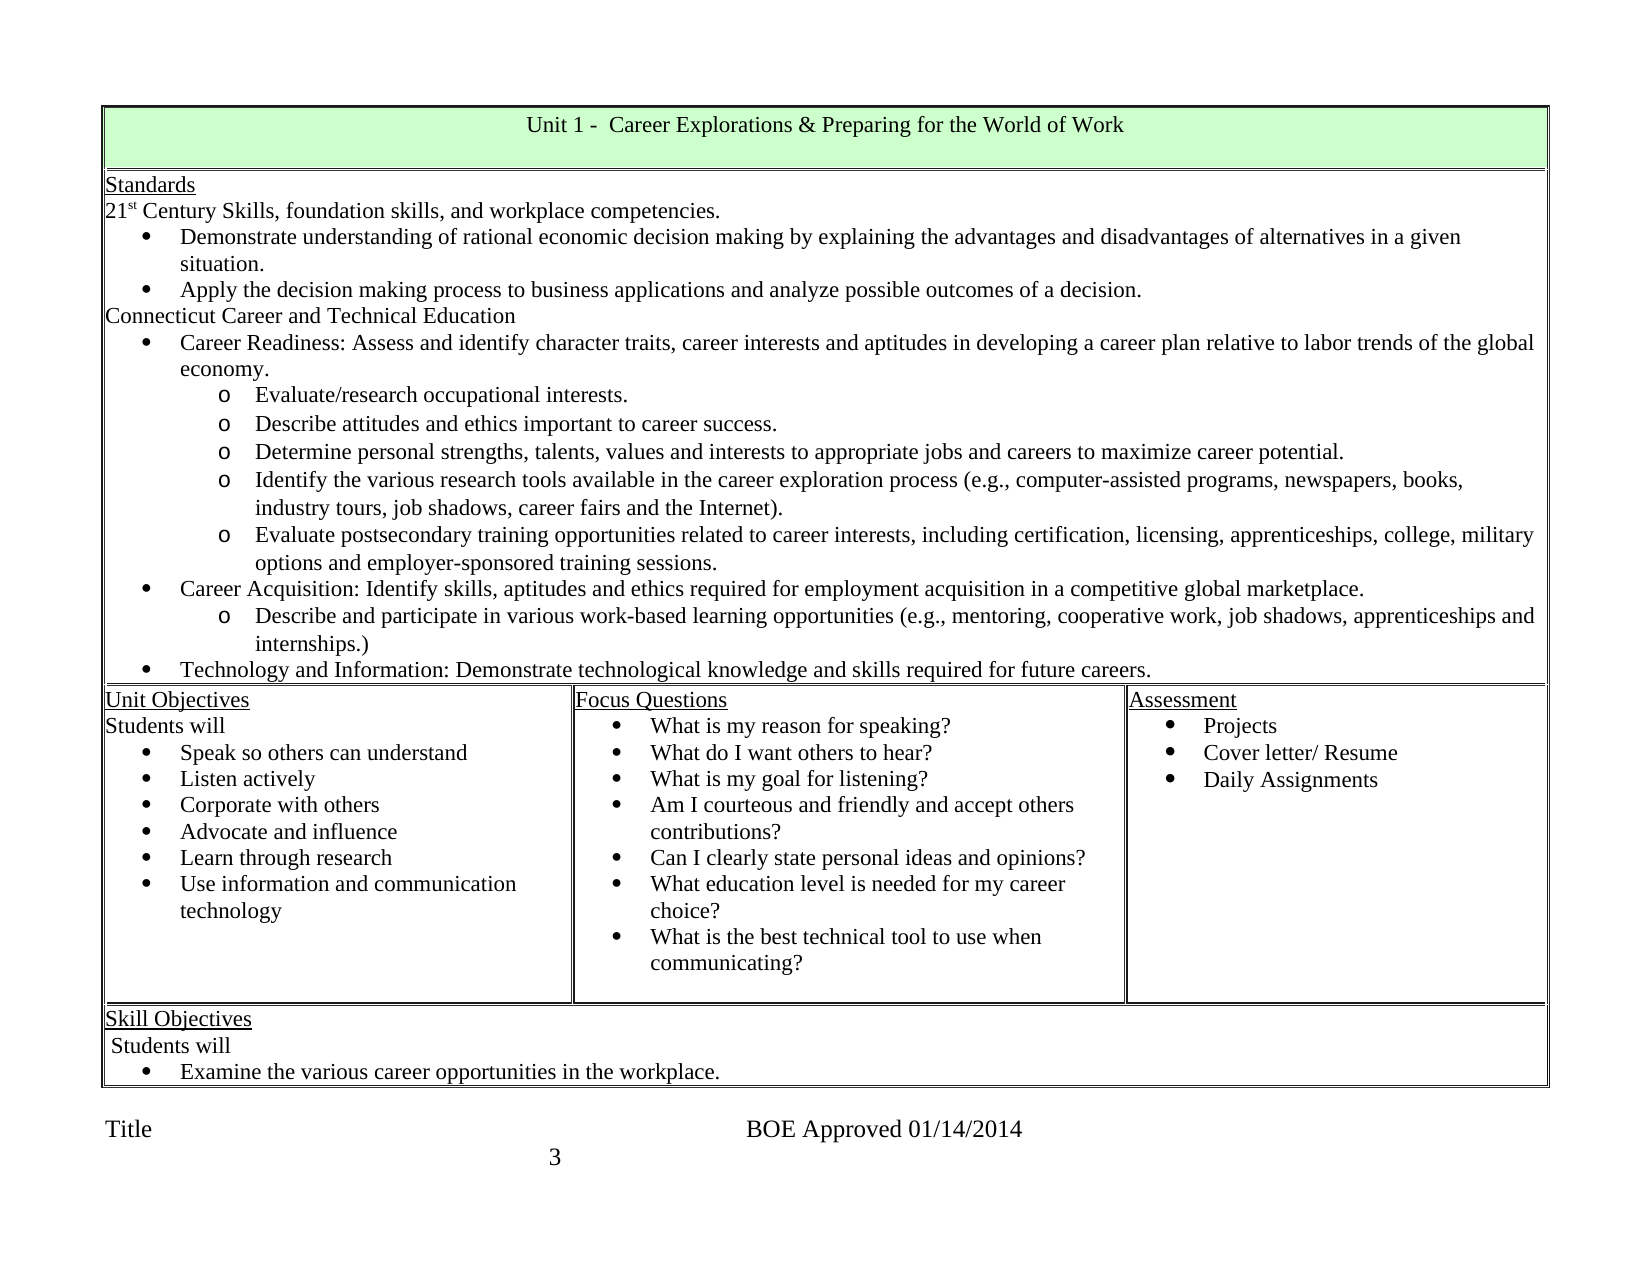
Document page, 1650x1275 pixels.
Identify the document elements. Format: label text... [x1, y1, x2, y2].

table_header Unit 1 - Career Explorations & Preparing for the World of Work [105, 108, 1547, 167]
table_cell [105, 1002, 1547, 1084]
table_cell Focus Questions What is my reason for speaking? What do I want others to hear? What is my goal for listening? Am I courteous and friendly and accept others contributions? Can I clearly state personal ideas and opinions? What education level is needed for my career choice? What is the best technical tool to use when communicating? [575, 686, 1124, 1002]
table_cell Unit Objectives Students will Speak so others can understand Listen actively Corporate with others Advocate and influence Learn through research Use information and communication technology [103, 683, 573, 1002]
table_cell Assessment Projects Cover letter/ Resume Daily Assignments [1126, 683, 1548, 1002]
table_cell Standards 21st Century Skills, foundation skills, and workplace competencies. Demonstrate understanding of rational economic decision making by explaining the advantages and disadvantages of alternatives in a given situation. Apply the decision making process to business applications and analyze possible outcomes of a decision. Connecticut Career and Technical Education Career Readiness: Assess and identify character traits, career interests and aptitudes in developing a career plan relative to labor trends of the global economy. Evaluate/research occupational interests. Describe attitudes and ethics important to career success. Determine personal strengths, talents, values and interests to appropriate jobs and careers to maximize career potential. Identify the various research tools available in the career exploration process (e.g., computer-assisted programs, newspapers, books, industry tours, job shadows, career fairs and the Internet). Evaluate postsecondary training opportunities related to career interests, including certification, licensing, apprenticeships, college, military options and employer-sponsored training sessions. Career Acquisition: Identify skills, aptitudes and ethics required for employment acquisition in a competitive global marketplace. Describe and participate in various work-based learning opportunities (e.g., mentoring, cooperative work, job shadows, apprenticeships and internships.) Technology and Information: Demonstrate technological knowledge and skills required for future careers. [105, 167, 1547, 683]
